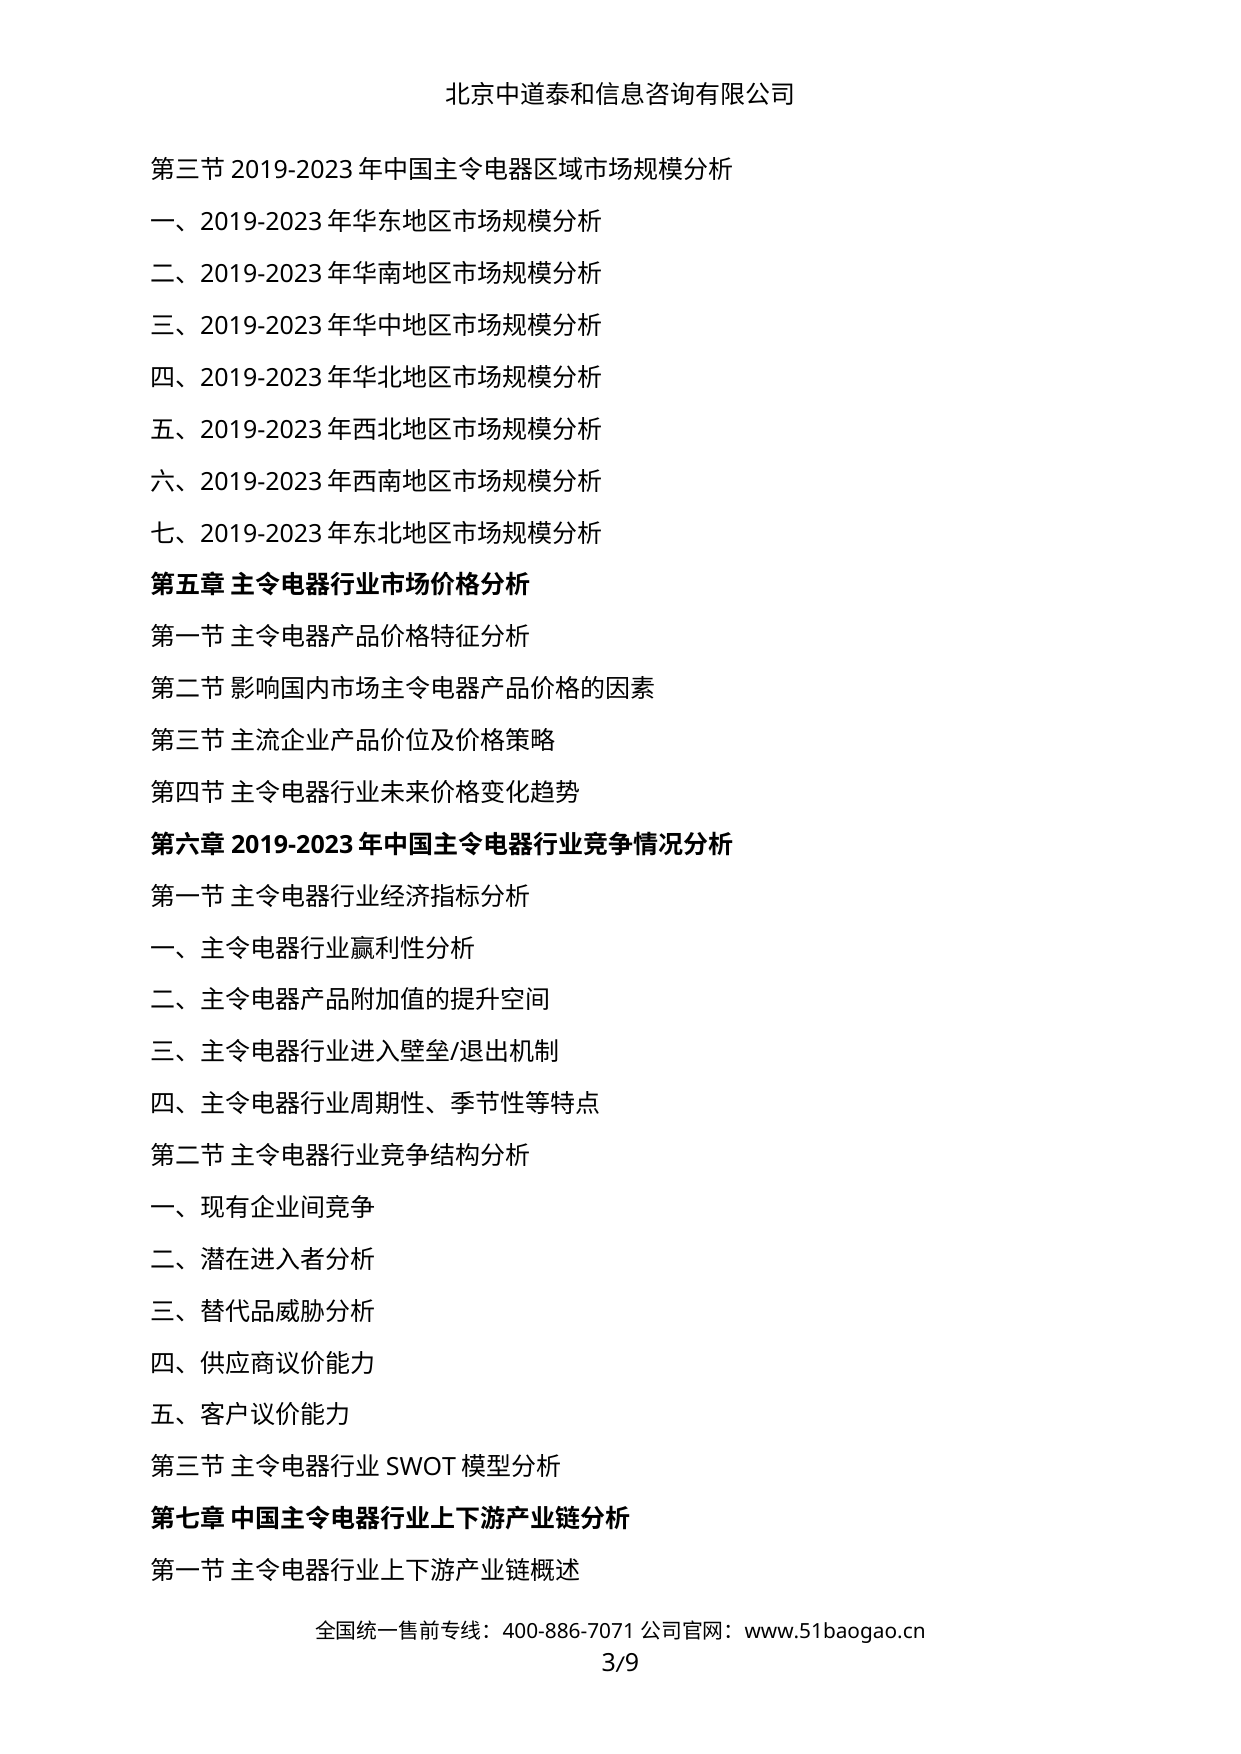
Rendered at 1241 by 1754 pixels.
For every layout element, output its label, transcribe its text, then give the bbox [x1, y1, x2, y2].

text 六、2019-2023年西南地区市场规模分析 [150, 461, 1090, 497]
text 二、潜在进入者分析 [150, 1239, 1090, 1276]
text 四、主令电器行业周期性、季节性等特点 [150, 1084, 1090, 1120]
text 第一节 主令电器行业上下游产业链概述 [150, 1551, 1090, 1587]
text 第三节 主令电器行业SWOT模型分析 [150, 1447, 1090, 1483]
text 一、现有企业间竞争 [150, 1187, 1090, 1224]
text 第二节 影响国内市场主令电器产品价格的因素 [150, 669, 1090, 705]
text 四、2019-2023年华北地区市场规模分析 [150, 357, 1090, 394]
text 一、2019-2023年华东地区市场规模分析 [150, 202, 1090, 238]
text 三、主令电器行业进入壁垒/退出机制 [150, 1032, 1090, 1068]
text 七、2019-2023年东北地区市场规模分析 [150, 513, 1090, 549]
text 五、客户议价能力 [150, 1395, 1090, 1431]
text 第五章 主令电器行业市场价格分析 [150, 565, 1090, 601]
text 第三节 2019-2023年中国主令电器区域市场规模分析 [150, 150, 1090, 186]
text 第四节 主令电器行业未来价格变化趋势 [150, 772, 1090, 809]
text 三、替代品威胁分析 [150, 1291, 1090, 1327]
text 二、2019-2023年华南地区市场规模分析 [150, 254, 1090, 290]
text 第七章 中国主令电器行业上下游产业链分析 [150, 1499, 1090, 1535]
text 第二节 主令电器行业竞争结构分析 [150, 1136, 1090, 1172]
text 第一节 主令电器行业经济指标分析 [150, 876, 1090, 912]
text 第一节 主令电器产品价格特征分析 [150, 617, 1090, 653]
text 一、主令电器行业赢利性分析 [150, 928, 1090, 964]
text 五、2019-2023年西北地区市场规模分析 [150, 409, 1090, 446]
text 二、主令电器产品附加值的提升空间 [150, 980, 1090, 1016]
text 第三节 主流企业产品价位及价格策略 [150, 721, 1090, 757]
text 四、供应商议价能力 [150, 1343, 1090, 1379]
text 第六章 2019-2023年中国主令电器行业竞争情况分析 [150, 824, 1090, 861]
text 三、2019-2023年华中地区市场规模分析 [150, 306, 1090, 342]
